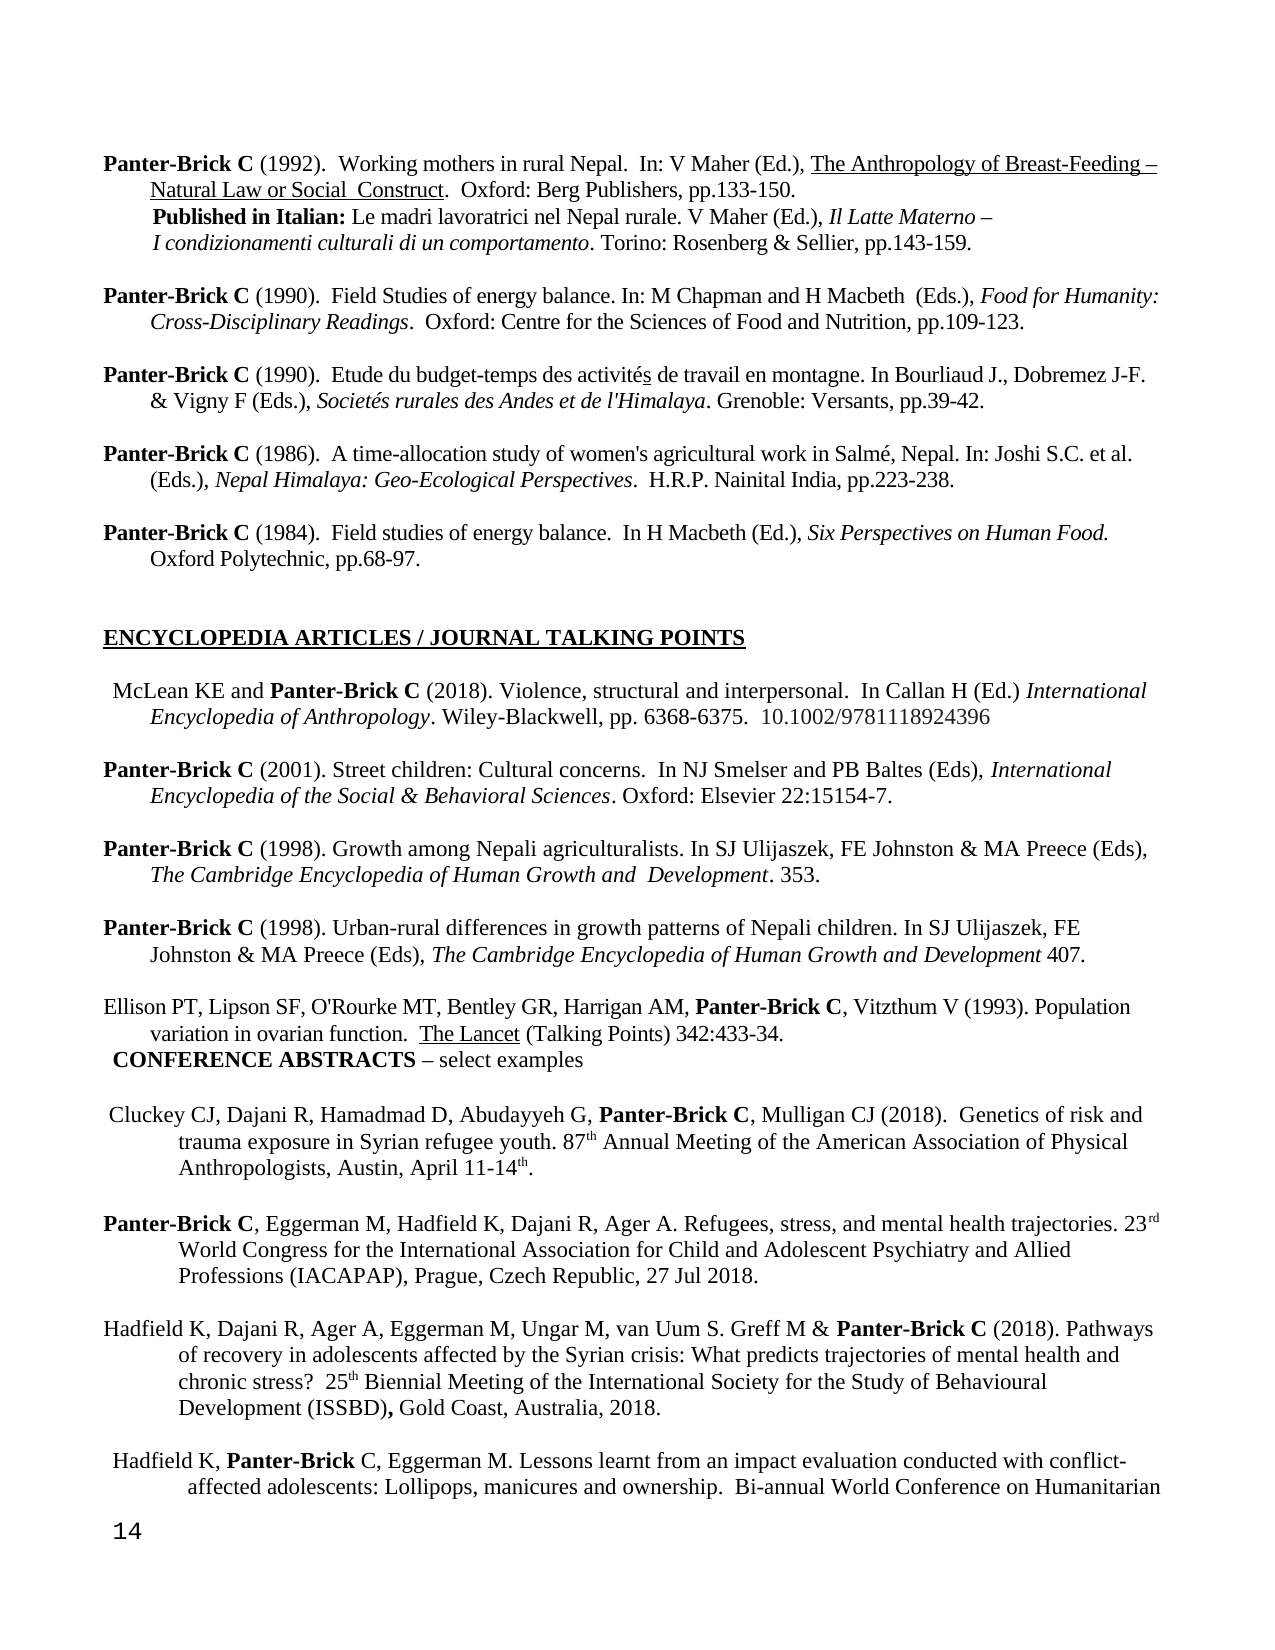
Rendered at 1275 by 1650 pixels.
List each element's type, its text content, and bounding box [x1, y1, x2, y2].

text Ellison PT, Lipson SF, O'Rourke MT, Bentley GR, Harrigan AM, Panter-Brick C, Vitzthum V (1993). Population variation in ovarian function. The Lancet (Talking Points) 342:433-34. [103, 993, 1162, 1046]
text Hadfield K, Dajani R, Ager A, Eggerman M, Ungar M, van Uum S. Greff M & Panter-Brick C (2018). Pathways of recovery in adolescents affected by the Syrian crisis: What predicts trajectories of mental health and chronic stress? 25th Biennial Meeting of the International Society for the Study of Behavioural Development (ISSBD), Gold Coast, Australia, 2018. [103, 1315, 1162, 1421]
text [112, 1447, 1162, 1500]
text Encyclopedia of Anthropology. Wiley-Blackwell, pp. 6368-6375. 10.1002/9781118924396 [112, 703, 1162, 730]
text Panter-Brick C (1990). Field Studies of energy balance. In: M Chapman and H Macbeth (Eds.), Food for Humanity: Cross-Disciplinary Readings. Oxford: Centre for the Sciences of Food and Nutrition, pp.109-123. [103, 282, 1162, 334]
text ENCYCLOPEDIA ARTICLES / JOURNAL TALKING POINTS [103, 624, 1162, 651]
text Panter-Brick C (1984). Field studies of energy balance. In H Macbeth (Ed.), Six Perspectives on Human Food. Oxford Polytechnic, pp.68-97. [103, 519, 1162, 572]
text McLean KE and Panter-Brick C (2018). Violence, structural and interpersonal. In Callan H (Ed.) International [112, 677, 1162, 703]
text Panter-Brick C (1986). A time-allocation study of women's agricultural work in Salmé, Nepal. In: Joshi S.C. et al. (Eds.), Nepal Himalaya: Geo-Ecological Perspectives. H.R.P. Nainital India, pp.223-238. [103, 440, 1162, 493]
text Panter-Brick C (1998). Urban-rural differences in growth patterns of Nepali children. In SJ Ulijaszek, FE Johnston & MA Preece (Eds), The Cambridge Encyclopedia of Human Growth and Development 407. [103, 914, 1162, 967]
text CONFERENCE ABSTRACTS – select examples [112, 1046, 1162, 1072]
text Panter-Brick C, Eggerman M, Hadfield K, Dajani R, Ager A. Refugees, stress, and mental health trajectories. 23rd World Congress for the International Association for Child and Adolescent Psychiatry and Allied Professions (IACAPAP), Prague, Czech Republic, 27 Jul 2018. [103, 1210, 1162, 1289]
text Panter-Brick C (2001). Street children: Cultural concerns. In NJ Smelser and PB Baltes (Eds), International Encyclopedia of the Social & Behavioral Sciences. Oxford: Elsevier 22:15154-7. [103, 756, 1162, 809]
text Panter-Brick C (1990). Etude du budget-temps des activités de travail en montagne. In Bourliaud J., Dobremez J-F. & Vigny F (Eds.), Societés rurales des Andes et de l'Himalaya. Grenoble: Versants, pp.39-42. [103, 361, 1162, 413]
text Cluckey CJ, Dajani R, Hamadmad D, Abudayyeh G, Panter-Brick C, Mulligan CJ (2018). Genetics of risk and trauma exposure in Syrian refugee youth. 87th Annual Meeting of the American Association of Physical Anthropologists, Austin, April 11-14th. [103, 1102, 1162, 1181]
text Published in Italian: Le madri lavoratrici nel Nepal rurale. V Maher (Ed.), Il Latte Materno – [103, 203, 1162, 229]
text I condizionamenti culturali di un comportamento. Torino: Rosenberg & Sellier, pp.143-159. [103, 229, 1162, 255]
text Panter-Brick C (1992). Working mothers in rural Nepal. In: V Maher (Ed.), The Anthropology of Breast-Feeding – Natural Law or Social Construct. Oxford: Berg Publishers, pp.133-150. [103, 150, 1162, 203]
text Panter-Brick C (1998). Growth among Nepali agriculturalists. In SJ Ulijaszek, FE Johnston & MA Preece (Eds), The Cambridge Encyclopedia of Human Growth and Development. 353. [103, 835, 1162, 888]
